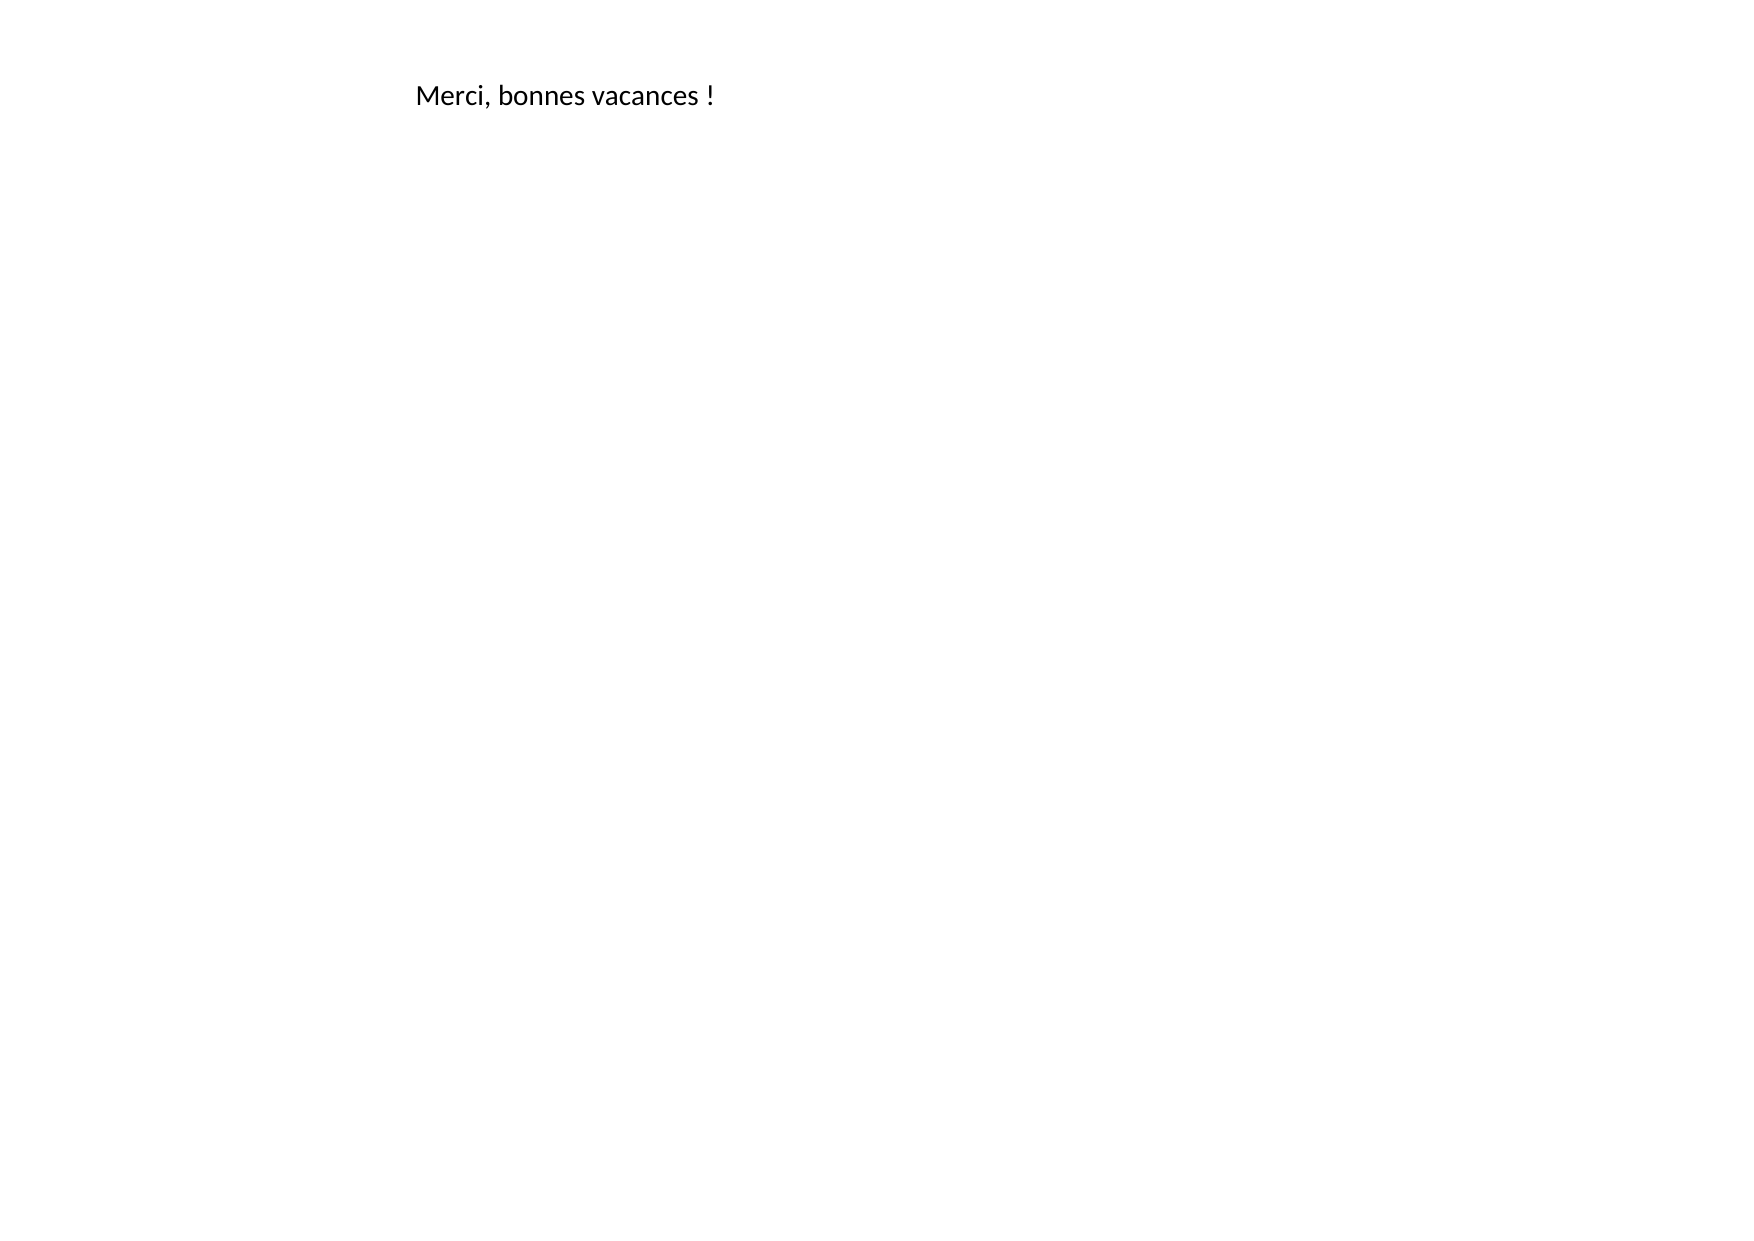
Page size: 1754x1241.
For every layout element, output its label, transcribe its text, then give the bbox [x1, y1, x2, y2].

text Merci, bonnes vacances ! [59, 77, 840, 112]
